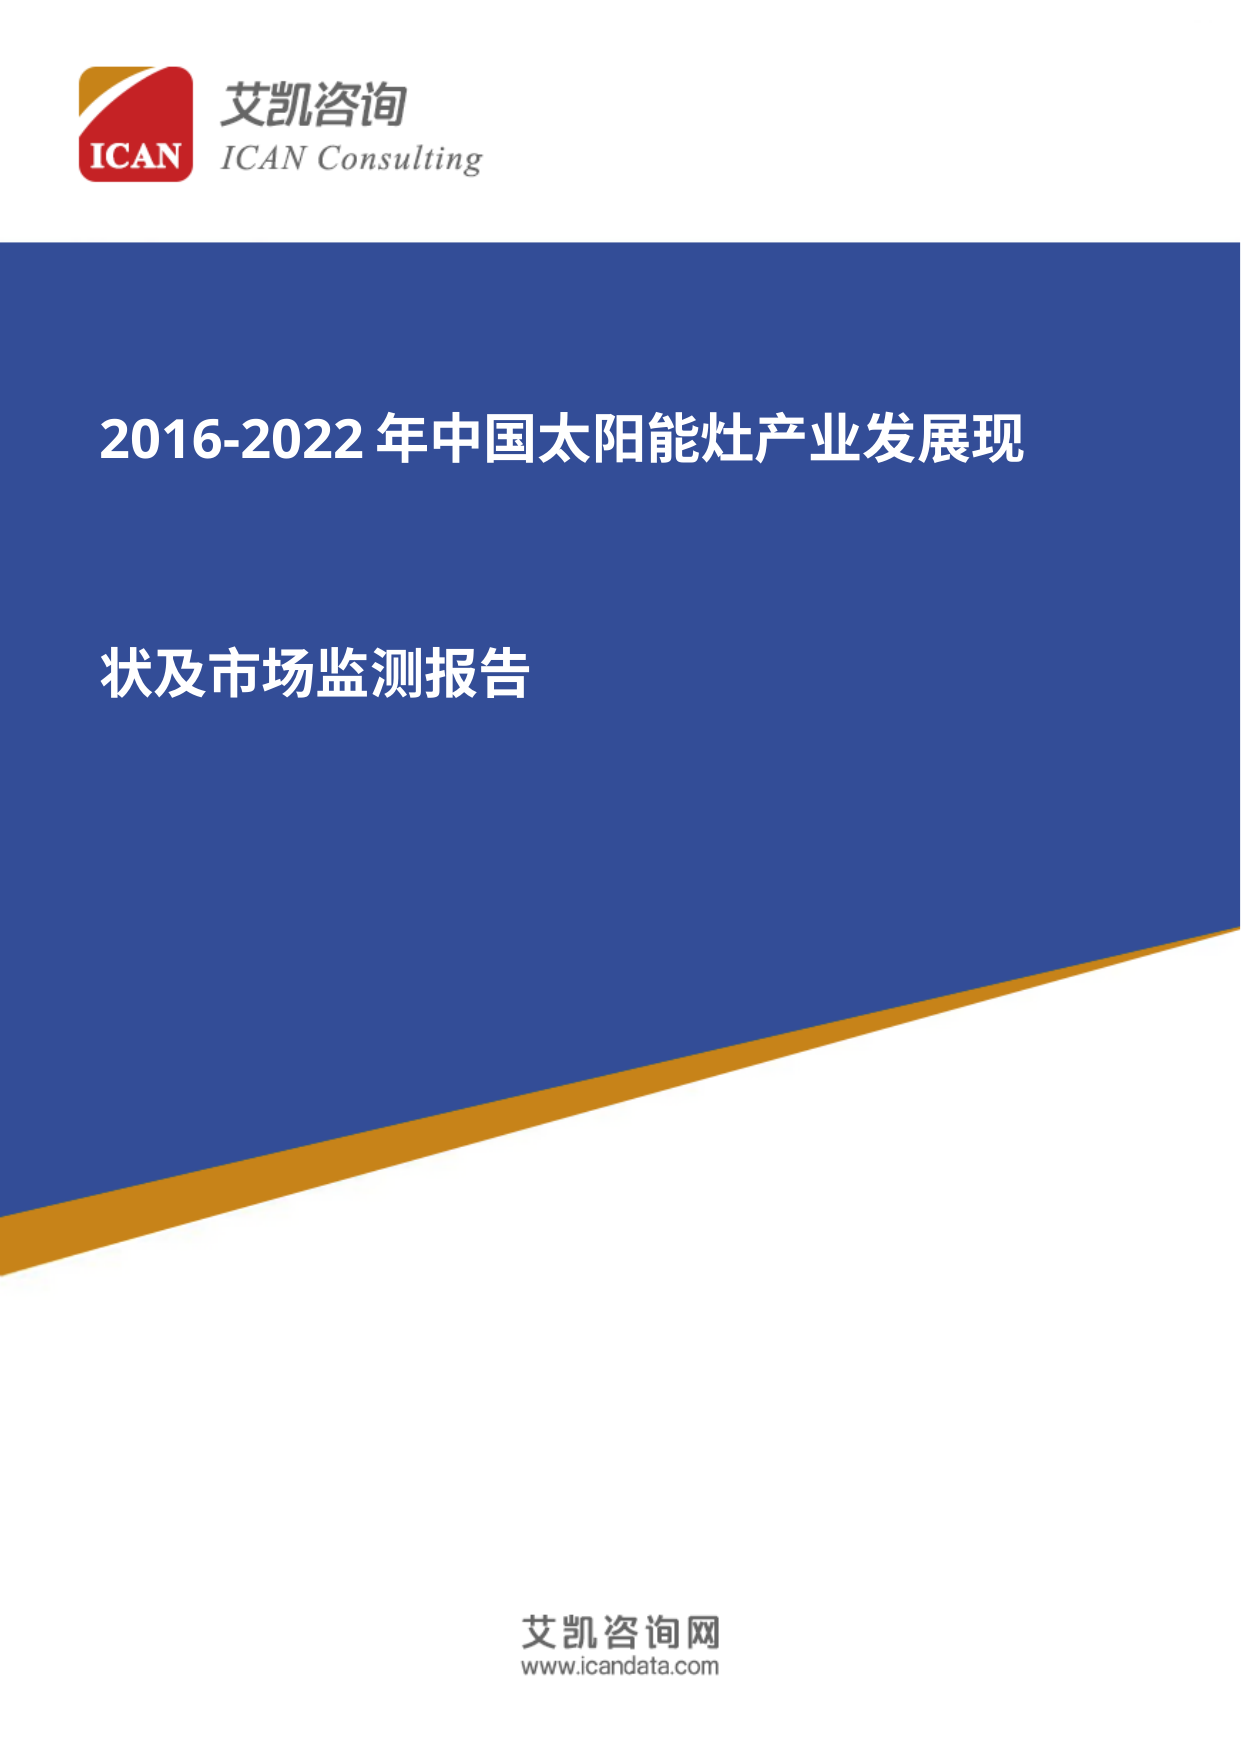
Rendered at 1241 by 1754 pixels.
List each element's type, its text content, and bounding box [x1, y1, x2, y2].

subtitle 2016-2022年中国太阳能灶产业发展现状及市场监测报告 [99, 386, 1053, 718]
picture [0, 5, 1241, 1754]
